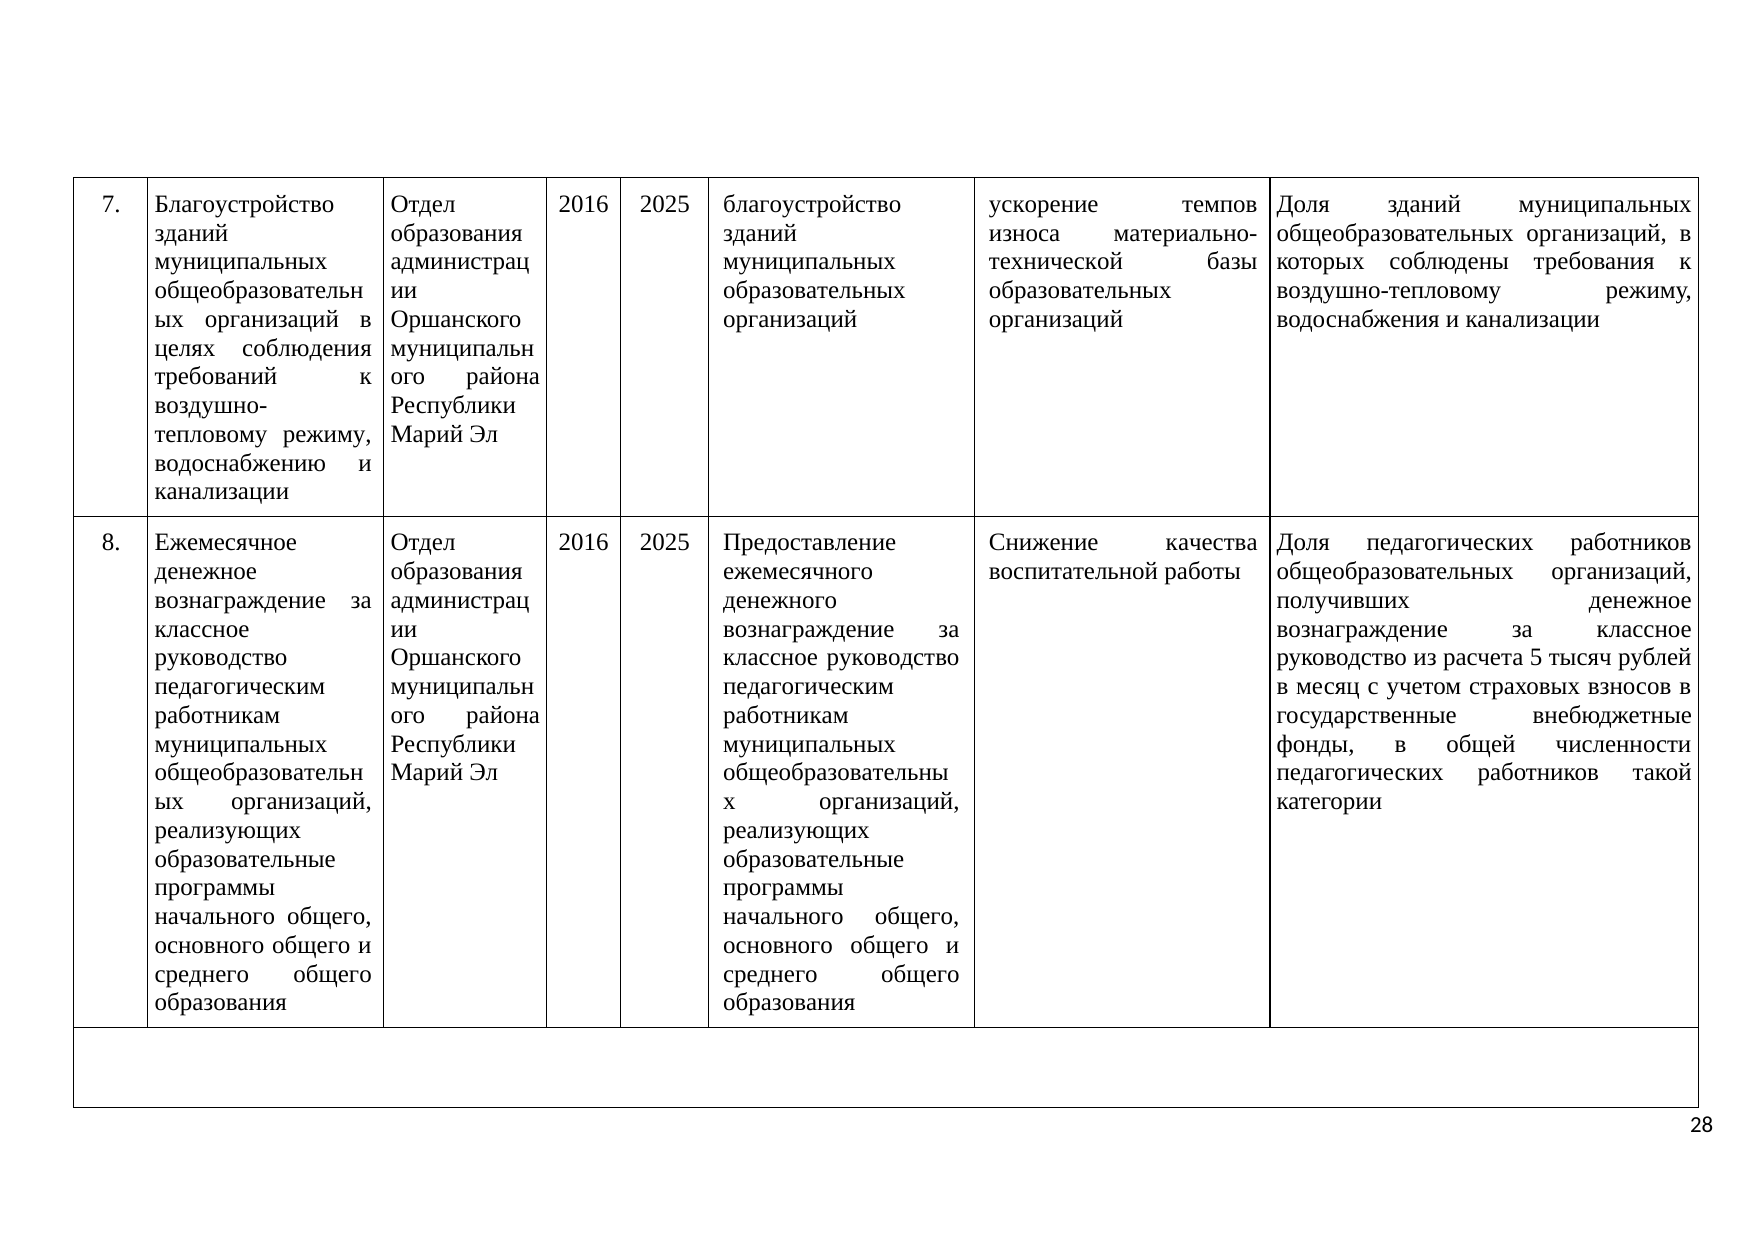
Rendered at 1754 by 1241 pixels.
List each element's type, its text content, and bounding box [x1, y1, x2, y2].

table_cell 2025 [621, 178, 708, 516]
table_cell благоустройство зданий муниципальных образовательных организаций [709, 178, 974, 516]
table_cell Снижение качества воспитательной работы [975, 517, 1269, 1027]
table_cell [384, 517, 546, 1027]
table_cell Доля педагогических работников общеобразовательных организаций, получивших денежное вознаграждение за классное руководство из расчета 5 тысяч рублей в месяц с учетом страховых взносов в государственные внебюджетные фонды, в общей численности педагогических работников такой категории [1271, 517, 1698, 1027]
table_cell 8. [74, 517, 147, 1027]
table_cell Благоустройство зданий муниципальных общеобразовательных организаций в целях соблюдения требований к воздушно-тепловому режиму, водоснабжению и канализации [148, 178, 383, 516]
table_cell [384, 178, 546, 516]
table_cell 2016 [547, 517, 620, 1027]
table_cell [74, 1028, 1698, 1107]
table_cell 2016 [547, 178, 620, 516]
table_cell Доля зданий муниципальных общеобразовательных организаций, в которых соблюдены требования к воздушно-тепловому режиму, водоснабжения и канализации [1271, 178, 1698, 516]
table_cell 2025 [621, 517, 708, 1027]
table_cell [975, 178, 1269, 516]
table_cell 7. [74, 178, 147, 516]
table_cell Предоставление ежемесячного денежного вознаграждение за классное руководство педагогическим работникам муниципальных общеобразовательных организаций, реализующих образовательные программы начального общего, основного общего и среднего общего образования [709, 517, 974, 1027]
table_cell Ежемесячное денежное вознаграждение за классное руководство педагогическим работникам муниципальных общеобразовательных организаций, реализующих образовательные программы начального общего, основного общего и среднего общего образования [148, 517, 383, 1027]
